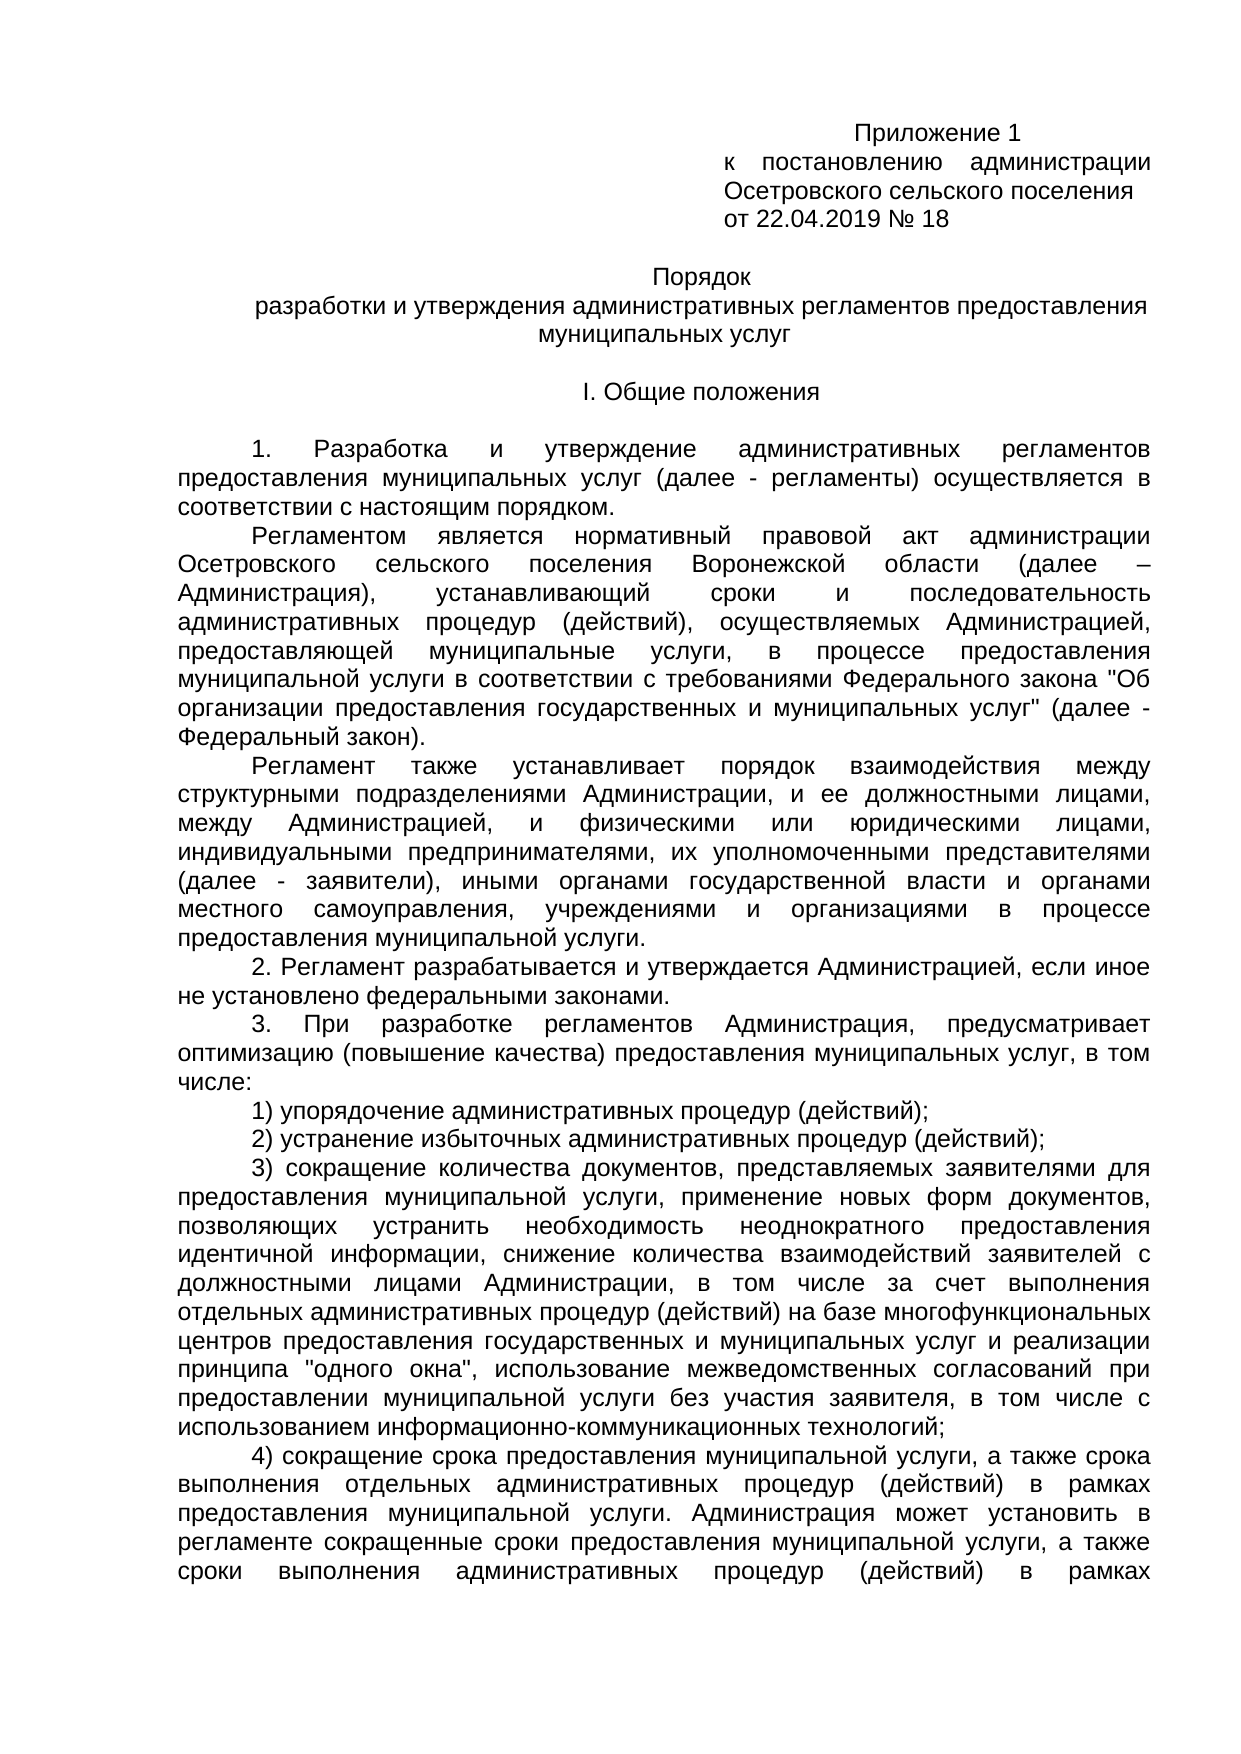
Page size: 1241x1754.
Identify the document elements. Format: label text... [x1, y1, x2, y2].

text 1. Разработка и утверждение административных регламентов предоставления муниципальных услуг (далее - регламенты) осуществляется в соответствии с настоящим порядком. [177, 434, 1152, 521]
text Порядок [177, 262, 1152, 291]
text разработки и утверждения административных регламентов предоставления муниципальных услуг [177, 291, 1152, 348]
text от 22.04.2019 № 18 [723, 204, 1152, 233]
text 3. При разработке регламентов Администрация, предусматривает оптимизацию (повышение качества) предоставления муниципальных услуг, в том числе: [177, 1009, 1152, 1096]
text Регламент также устанавливает порядок взаимодействия между структурными подразделениями Администрации, и ее должностными лицами, между Администрацией, и физическими или юридическими лицами, индивидуальными предпринимателями, их уполномоченными представителями (далее - заявители), иными органами государственной власти и органами местного самоуправления, учреждениями и организациями в процессе предоставления муниципальной услуги. [177, 751, 1152, 952]
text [177, 1441, 1152, 1584]
text к постановлению администрации Осетровского сельского поселения [723, 147, 1152, 204]
text 1) упорядочение административных процедур (действий); [177, 1096, 1152, 1124]
text Регламентом является нормативный правовой акт администрации Осетровского сельского поселения Воронежской области (далее – Администрация), устанавливающий сроки и последовательность административных процедур (действий), осуществляемых Администрацией, предоставляющей муниципальные услуги, в процессе предоставления муниципальной услуги в соответствии с требованиями Федерального закона "Об организации предоставления государственных и муниципальных услуг" (далее - Федеральный закон). [177, 521, 1152, 751]
text 2. Регламент разрабатывается и утверждается Администрацией, если иное не установлено федеральными законами. [177, 952, 1152, 1009]
text I. Общие положения [177, 377, 1152, 406]
text 2) устранение избыточных административных процедур (действий); [177, 1124, 1152, 1153]
text 3) сокращение количества документов, представляемых заявителями для предоставления муниципальной услуги, применение новых форм документов, позволяющих устранить необходимость неоднократного предоставления идентичной информации, снижение количества взаимодействий заявителей с должностными лицами Администрации, в том числе за счет выполнения отдельных административных процедур (действий) на базе многофункциональных центров предоставления государственных и муниципальных услуг и реализации принципа "одного окна", использование межведомственных согласований при предоставлении муниципальной услуги без участия заявителя, в том числе с использованием информационно-коммуникационных технологий; [177, 1153, 1152, 1441]
text Приложение 1 [723, 118, 1152, 147]
